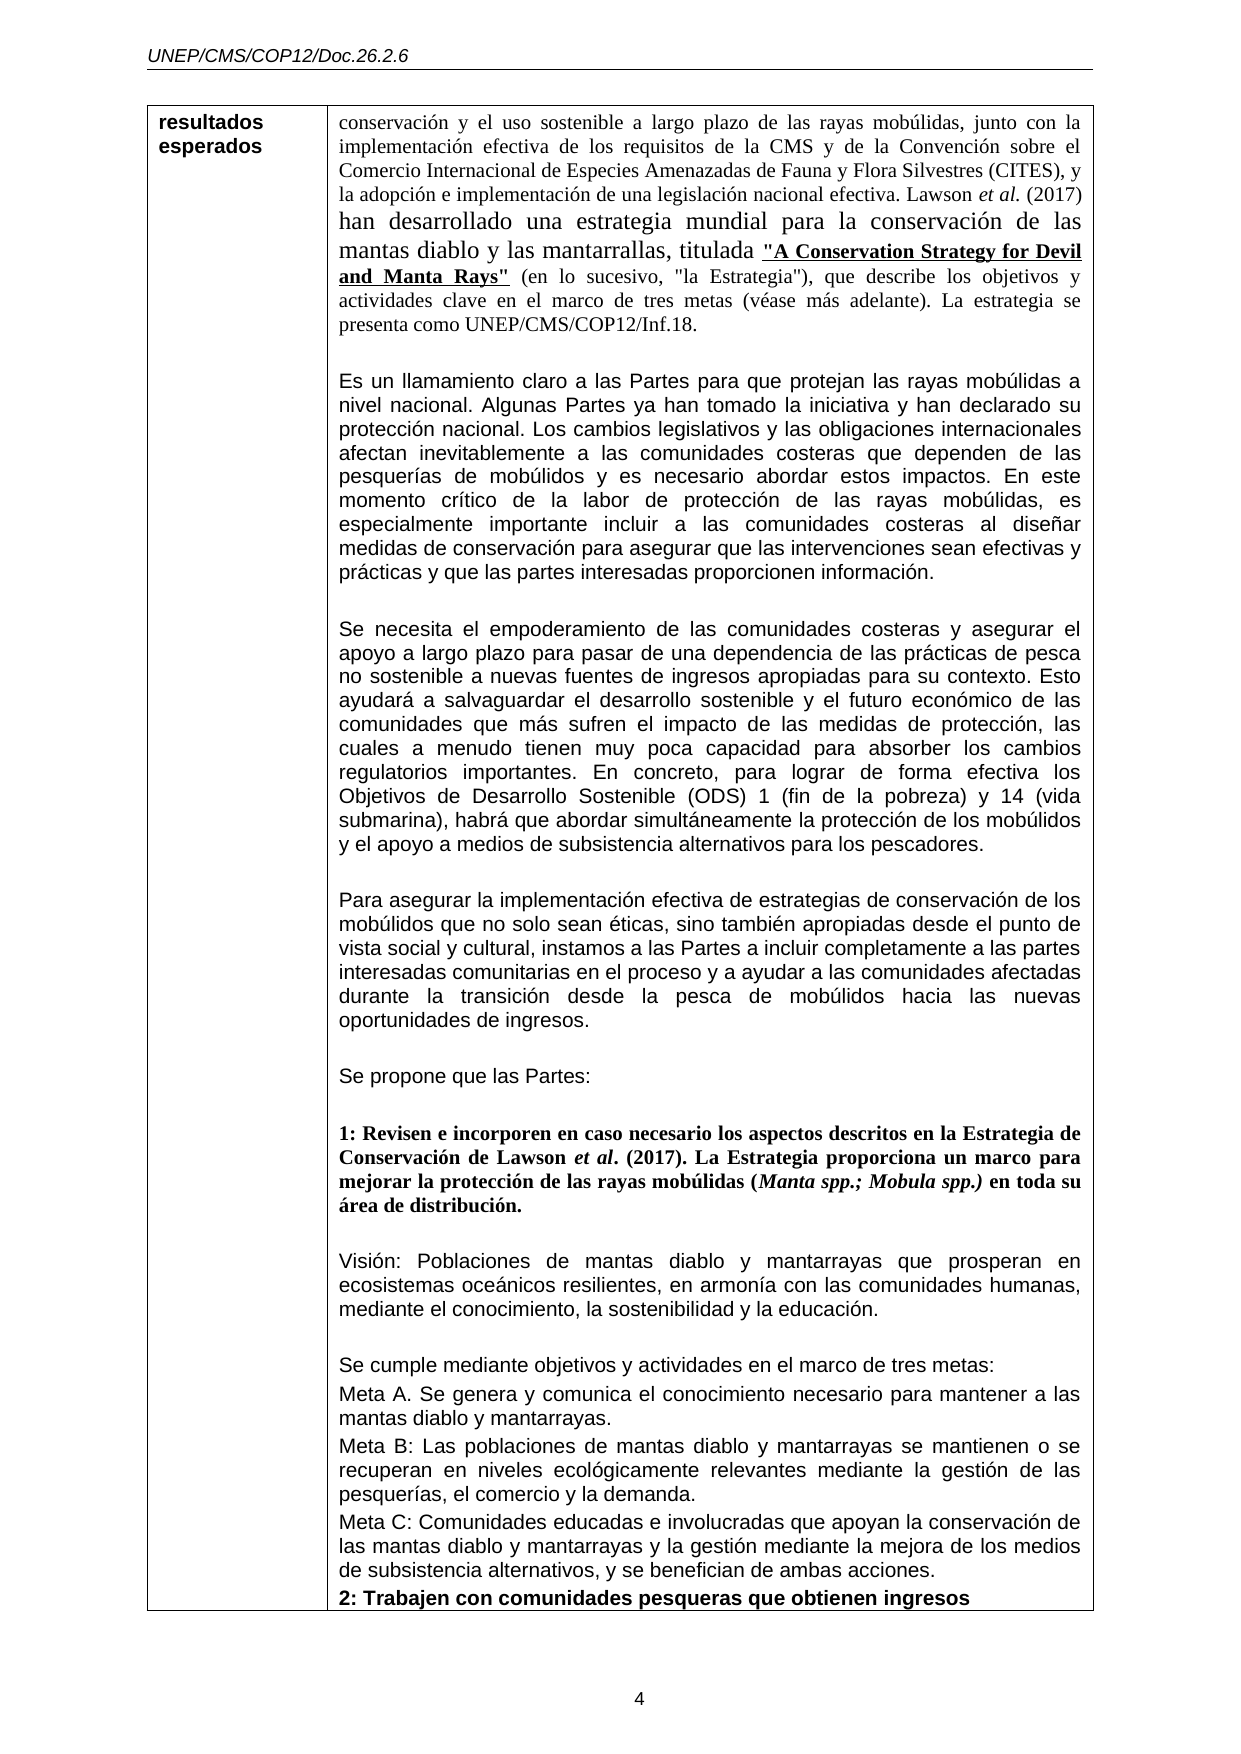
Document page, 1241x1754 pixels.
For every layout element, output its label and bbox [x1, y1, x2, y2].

table_cell [148, 106, 327, 1609]
table_cell [328, 106, 1093, 1609]
